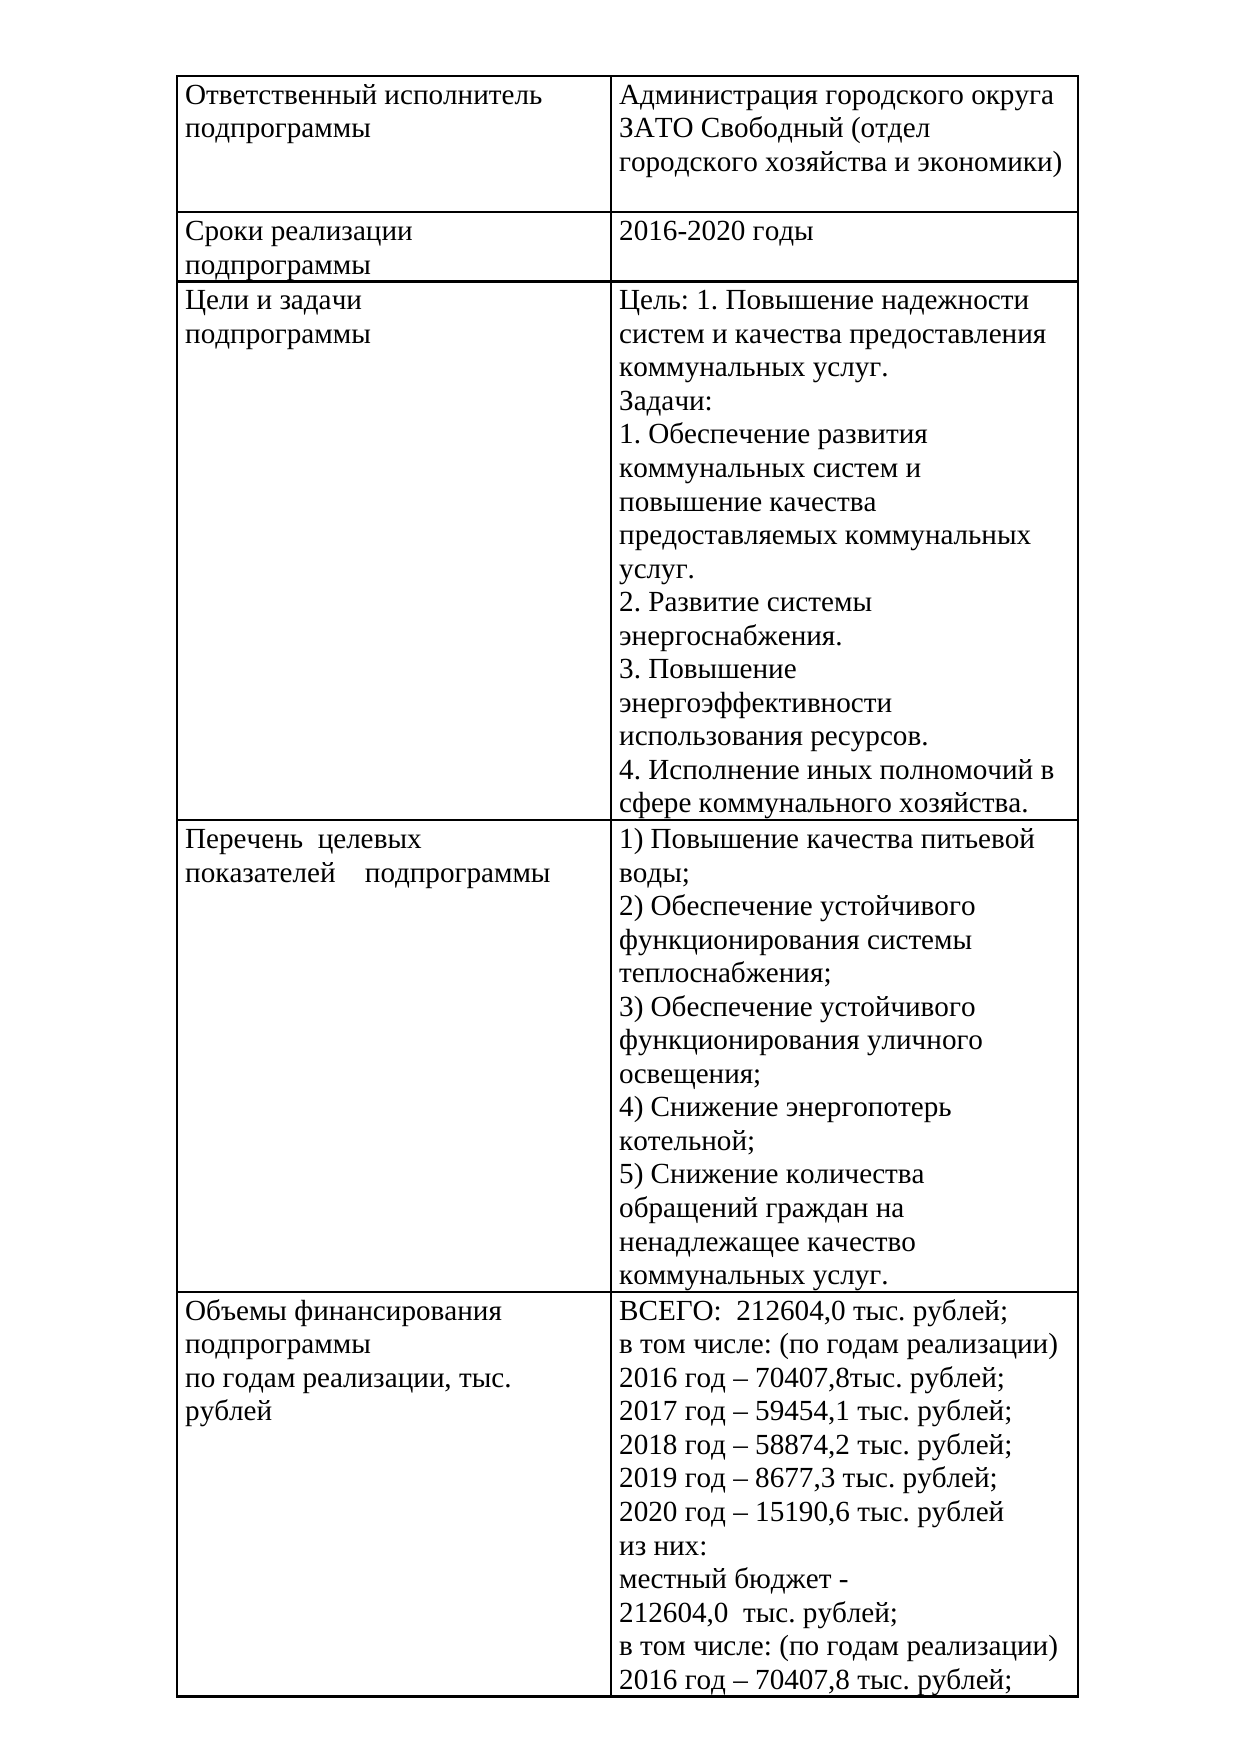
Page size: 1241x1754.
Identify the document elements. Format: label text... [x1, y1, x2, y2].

table_header Администрация городского округа ЗАТО Свободный (отдел городского хозяйства и экономики) [612, 77, 1077, 211]
table_cell Цели и задачи подпрограммы [178, 283, 610, 819]
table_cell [612, 1293, 1077, 1695]
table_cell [178, 1293, 610, 1695]
table_cell 2016-2020 годы [612, 213, 1077, 280]
table_cell Цель: 1. Повышение надежности систем и качества предоставления коммунальных услуг. Задачи: 1. Обеспечение развития коммунальных систем и повышение качества предоставляемых коммунальных услуг. 2. Развитие системы энергоснабжения. 3. Повышение энергоэффективности использования ресурсов. 4. Исполнение иных полномочий в сфере коммунального хозяйства. [612, 283, 1077, 819]
table_cell Сроки реализации подпрограммы [178, 213, 610, 280]
table_cell Перечень целевых показателей подпрограммы [178, 821, 610, 1291]
table_cell 1) Повышение качества питьевой воды; 2) Обеспечение устойчивого функционирования системы теплоснабжения; 3) Обеспечение устойчивого функционирования уличного освещения; 4) Снижение энергопотерь котельной; 5) Снижение количества обращений граждан на ненадлежащее качество коммунальных услуг. [612, 821, 1077, 1291]
table_header Ответственный исполнитель подпрограммы [178, 77, 610, 211]
